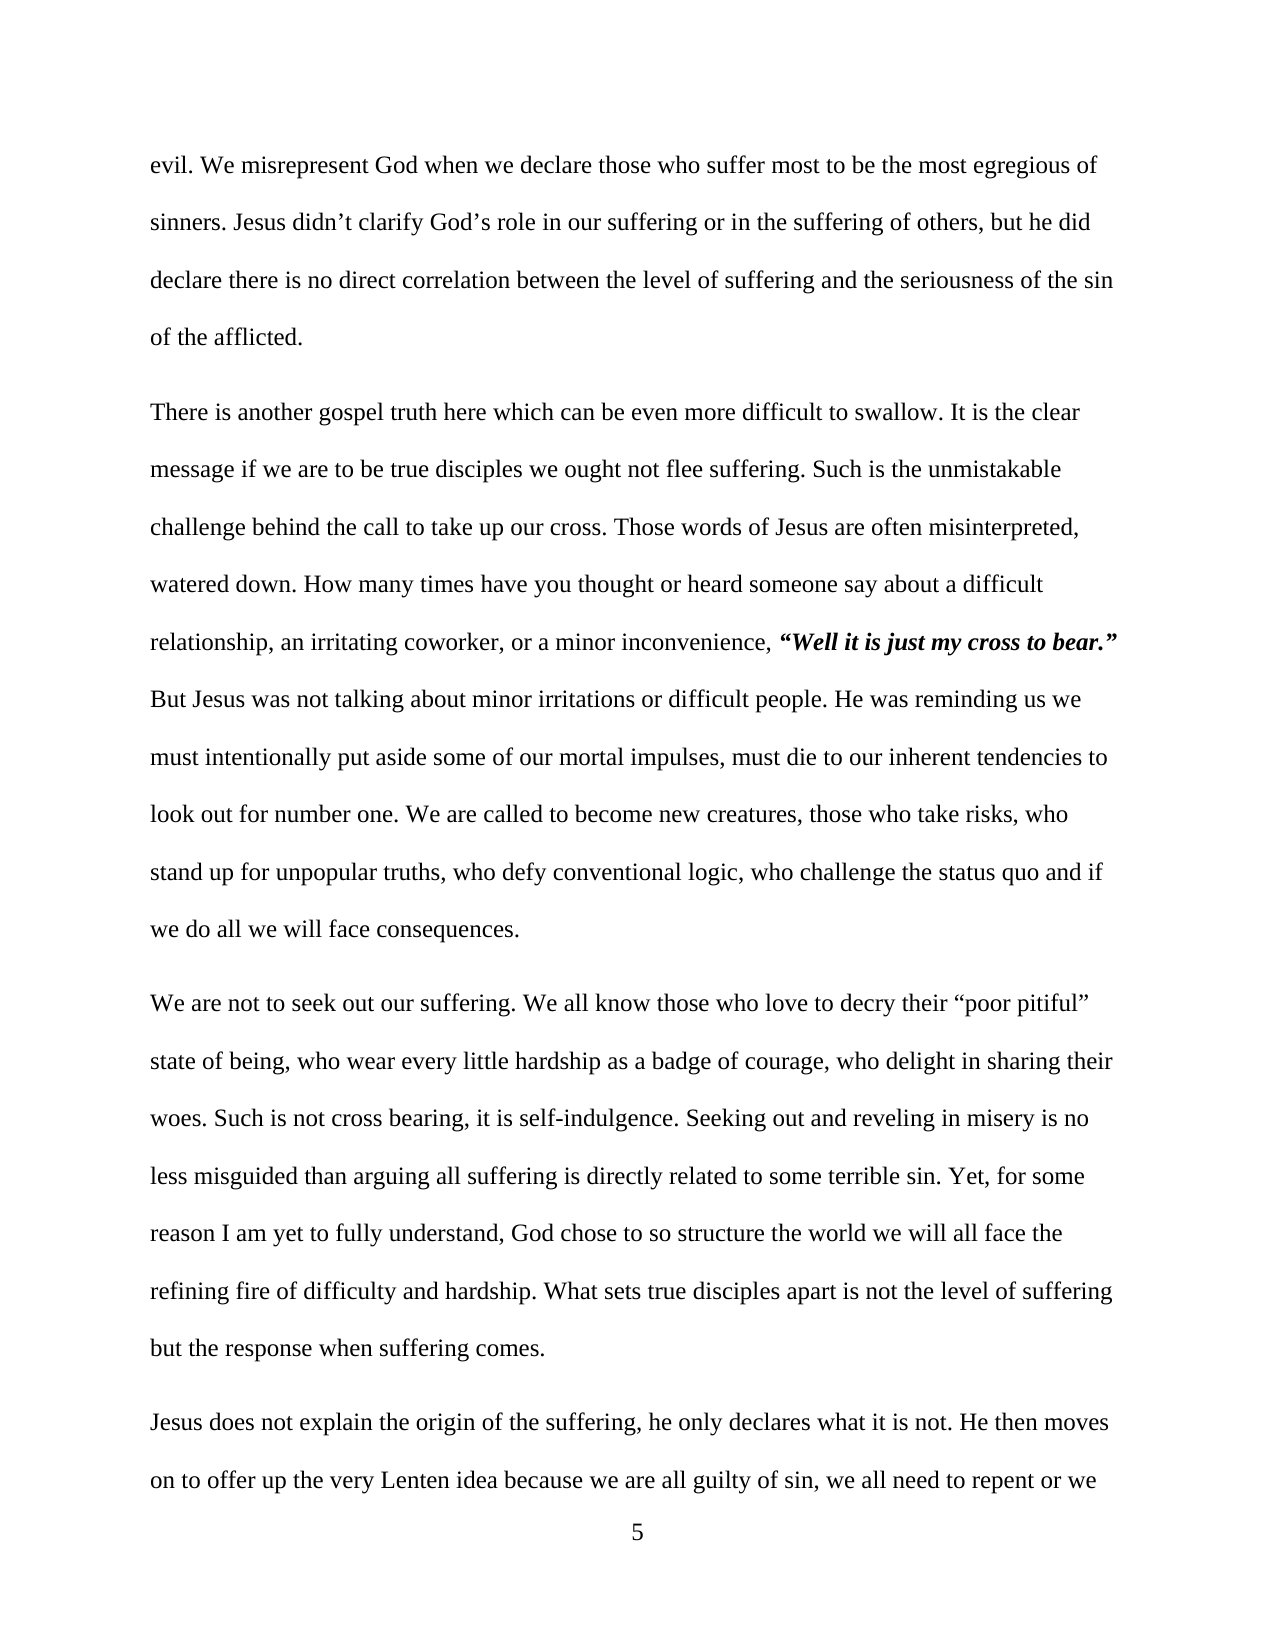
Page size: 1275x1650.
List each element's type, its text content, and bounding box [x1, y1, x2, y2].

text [150, 1407, 1125, 1494]
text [150, 150, 1125, 351]
text We are not to seek out our suffering. We all know those who love to decry their “poor pitiful” state of being, who wear every little hardship as a badge of courage, who delight in sharing their woes. Such is not cross bearing, it is self-indulgence. Seeking out and reveling in misery is no less misguided than arguing all suffering is directly related to some terrible sin. Yet, for some reason I am yet to fully understand, God chose to so structure the world we will all face the refining fire of difficulty and hardship. What sets true disciples apart is not the level of suffering but the response when suffering comes. [150, 988, 1125, 1362]
text There is another gospel truth here which can be even more difficult to swallow. It is the clear message if we are to be true disciples we ought not flee suffering. Such is the unmistakable challenge behind the call to take up our cross. Those words of Jesus are often misinterpreted, watered down. How many times have you thought or heard someone say about a difficult relationship, an irritating coworker, or a minor inconvenience, “Well it is just my cross to bear.” But Jesus was not talking about minor irritations or difficult people. He was reminding us we must intentionally put aside some of our mortal impulses, must die to our inherent tendencies to look out for number one. We are called to become new creatures, those who take risks, who stand up for unpopular truths, who defy conventional logic, who challenge the status quo and if we do all we will face consequences. [150, 397, 1125, 943]
